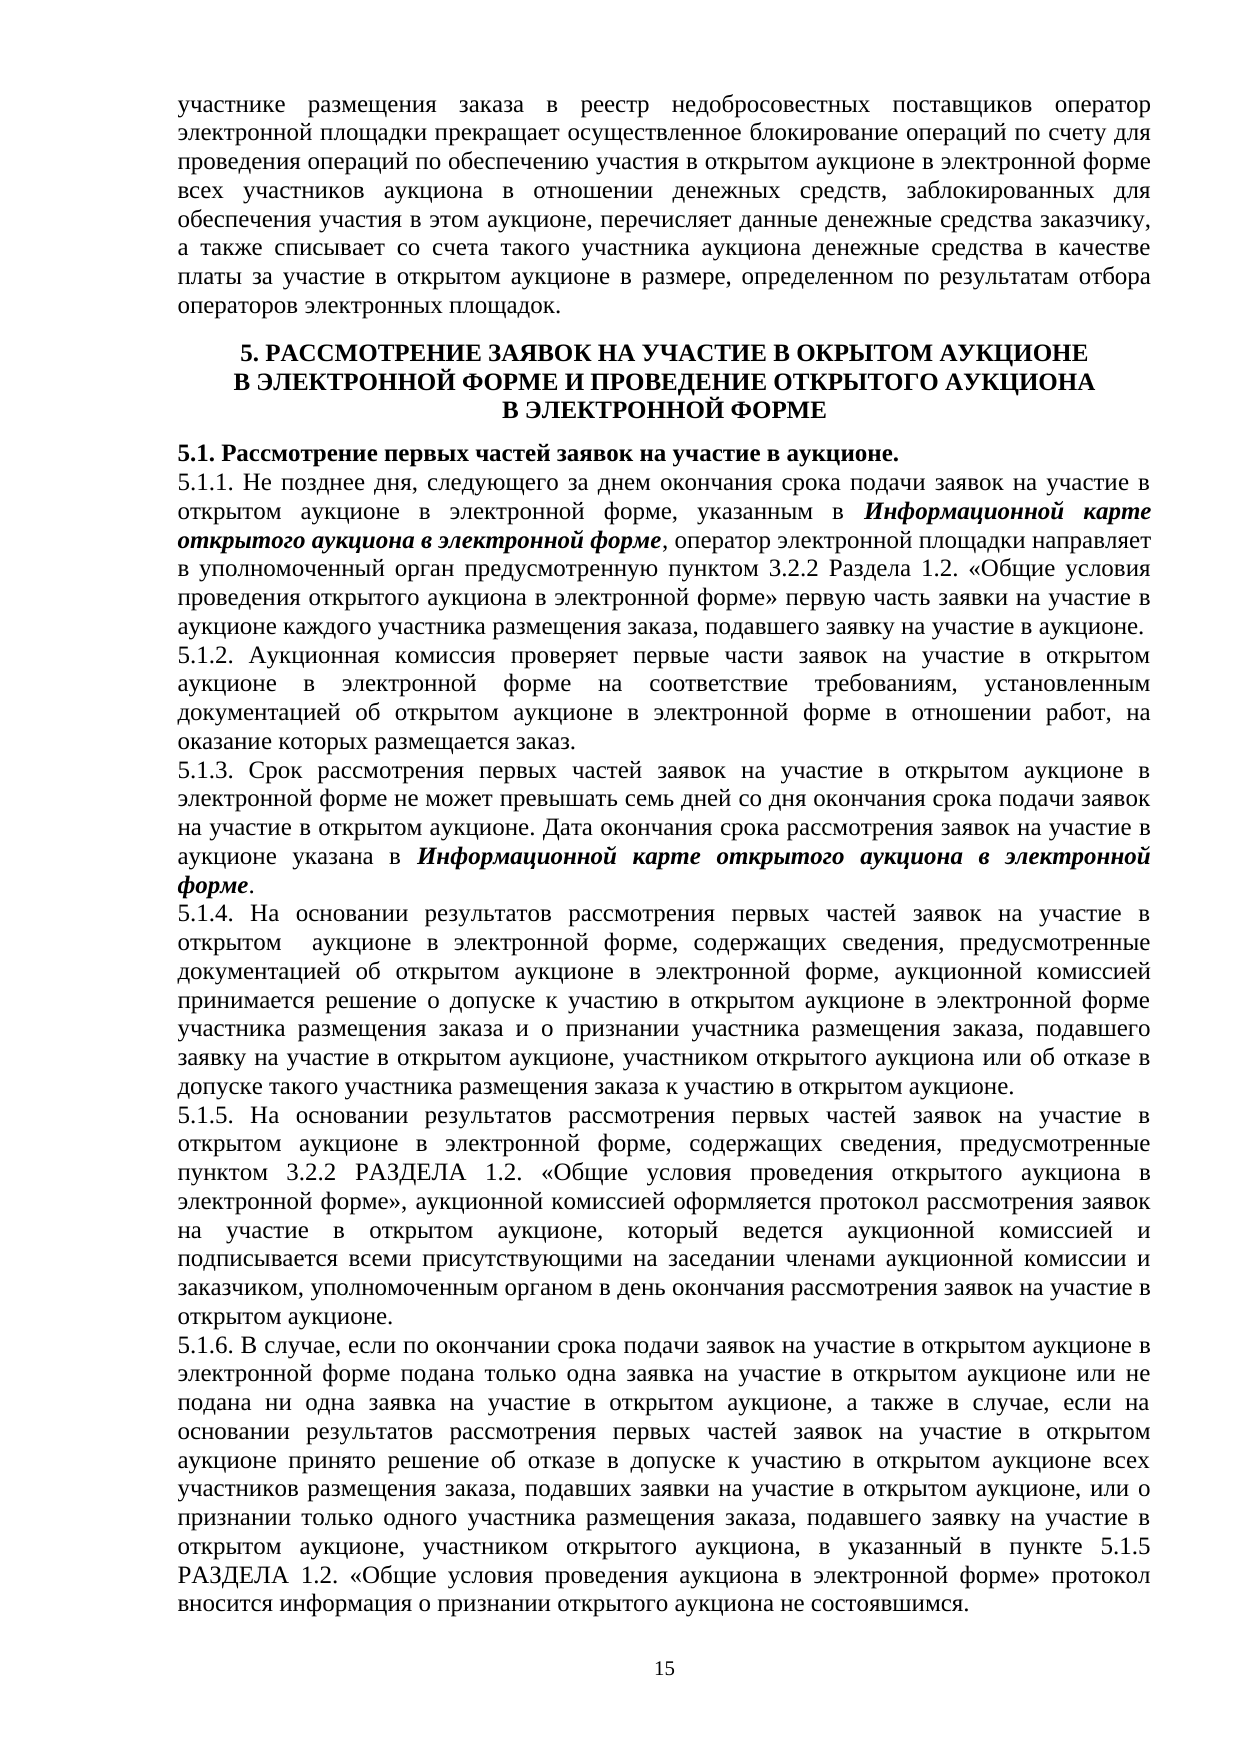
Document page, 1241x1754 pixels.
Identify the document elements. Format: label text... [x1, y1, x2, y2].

text 5.1. Рассмотрение первых частей заявок на участие в аукционе. [177, 438, 1152, 467]
text 5.1.5. На основании результатов рассмотрения первых частей заявок на участие в открытом аукционе в электронной форме, содержащих сведения, предусмотренные пунктом 3.2.2 Раздела 1.2. «Общие условия проведения открытого аукциона в электронной форме», аукционной комиссией оформляется протокол рассмотрения заявок на участие в открытом аукционе, который ведется аукционной комиссией и подписывается всеми присутствующими на заседании членами аукционной комиссии и заказчиком, уполномоченным органом в день окончания рассмотрения заявок на участие в открытом аукционе. [177, 1100, 1152, 1330]
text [177, 89, 1152, 319]
text 5.1.6. В случае, если по окончании срока подачи заявок на участие в открытом аукционе в электронной форме подана только одна заявка на участие в открытом аукционе или не подана ни одна заявка на участие в открытом аукционе, а также в случае, если на основании результатов рассмотрения первых частей заявок на участие в открытом аукционе принято решение об отказе в допуске к участию в открытом аукционе всех участников размещения заказа, подавших заявки на участие в открытом аукционе, или о признании только одного участника размещения заказа, подавшего заявку на участие в открытом аукционе, участником открытого аукциона, в указанный в пункте 5.1.5 Раздела 1.2. «Общие условия проведения аукциона в электронной форме» протокол вносится информация о признании открытого аукциона не состоявшимся. [177, 1330, 1152, 1617]
text В ЭЛЕКТРОННОЙ ФОРМЕ И ПРОВЕДЕНИЕ ОТКРЫТОГО АУКЦИОНА [177, 367, 1152, 395]
text 5.1.4. На основании результатов рассмотрения первых частей заявок на участие в открытом аукционе в электронной форме, содержащих сведения, предусмотренные документацией об открытом аукционе в электронной форме, аукционной комиссией принимается решение о допуске к участию в открытом аукционе в электронной форме участника размещения заказа и о признании участника размещения заказа, подавшего заявку на участие в открытом аукционе, участником открытого аукциона или об отказе в допуске такого участника размещения заказа к участию в открытом аукционе. [177, 898, 1152, 1100]
text В ЭЛЕКТРОННОЙ ФОРМЕ [177, 395, 1152, 424]
text 5.1.2. Аукционная комиссия проверяет первые части заявок на участие в открытом аукционе в электронной форме на соответствие требованиям, установленным документацией об открытом аукционе в электронной форме в отношении работ, на оказание которых размещается заказ. [177, 640, 1152, 755]
text 5.1.1. Не позднее дня, следующего за днем окончания срока подачи заявок на участие в открытом аукционе в электронной форме, указанным в Информационной карте открытого аукциона в электронной форме, оператор электронной площадки направляет в уполномоченный орган предусмотренную пунктом 3.2.2 Раздела 1.2. «Общие условия проведения открытого аукциона в электронной форме» первую часть заявки на участие в аукционе каждого участника размещения заказа, подавшего заявку на участие в аукционе. [177, 467, 1152, 640]
text 5.1.3. Срок рассмотрения первых частей заявок на участие в открытом аукционе в электронной форме не может превышать семь дней со дня окончания срока подачи заявок на участие в открытом аукционе. Дата окончания срока рассмотрения заявок на участие в аукционе указана в Информационной карте открытого аукциона в электронной форме. [177, 755, 1152, 898]
text 5. РАССМОТРЕНИЕ ЗАЯВОК НА УЧАСТИЕ В ОКРЫТОМ АУКЦИОНЕ [177, 338, 1152, 367]
